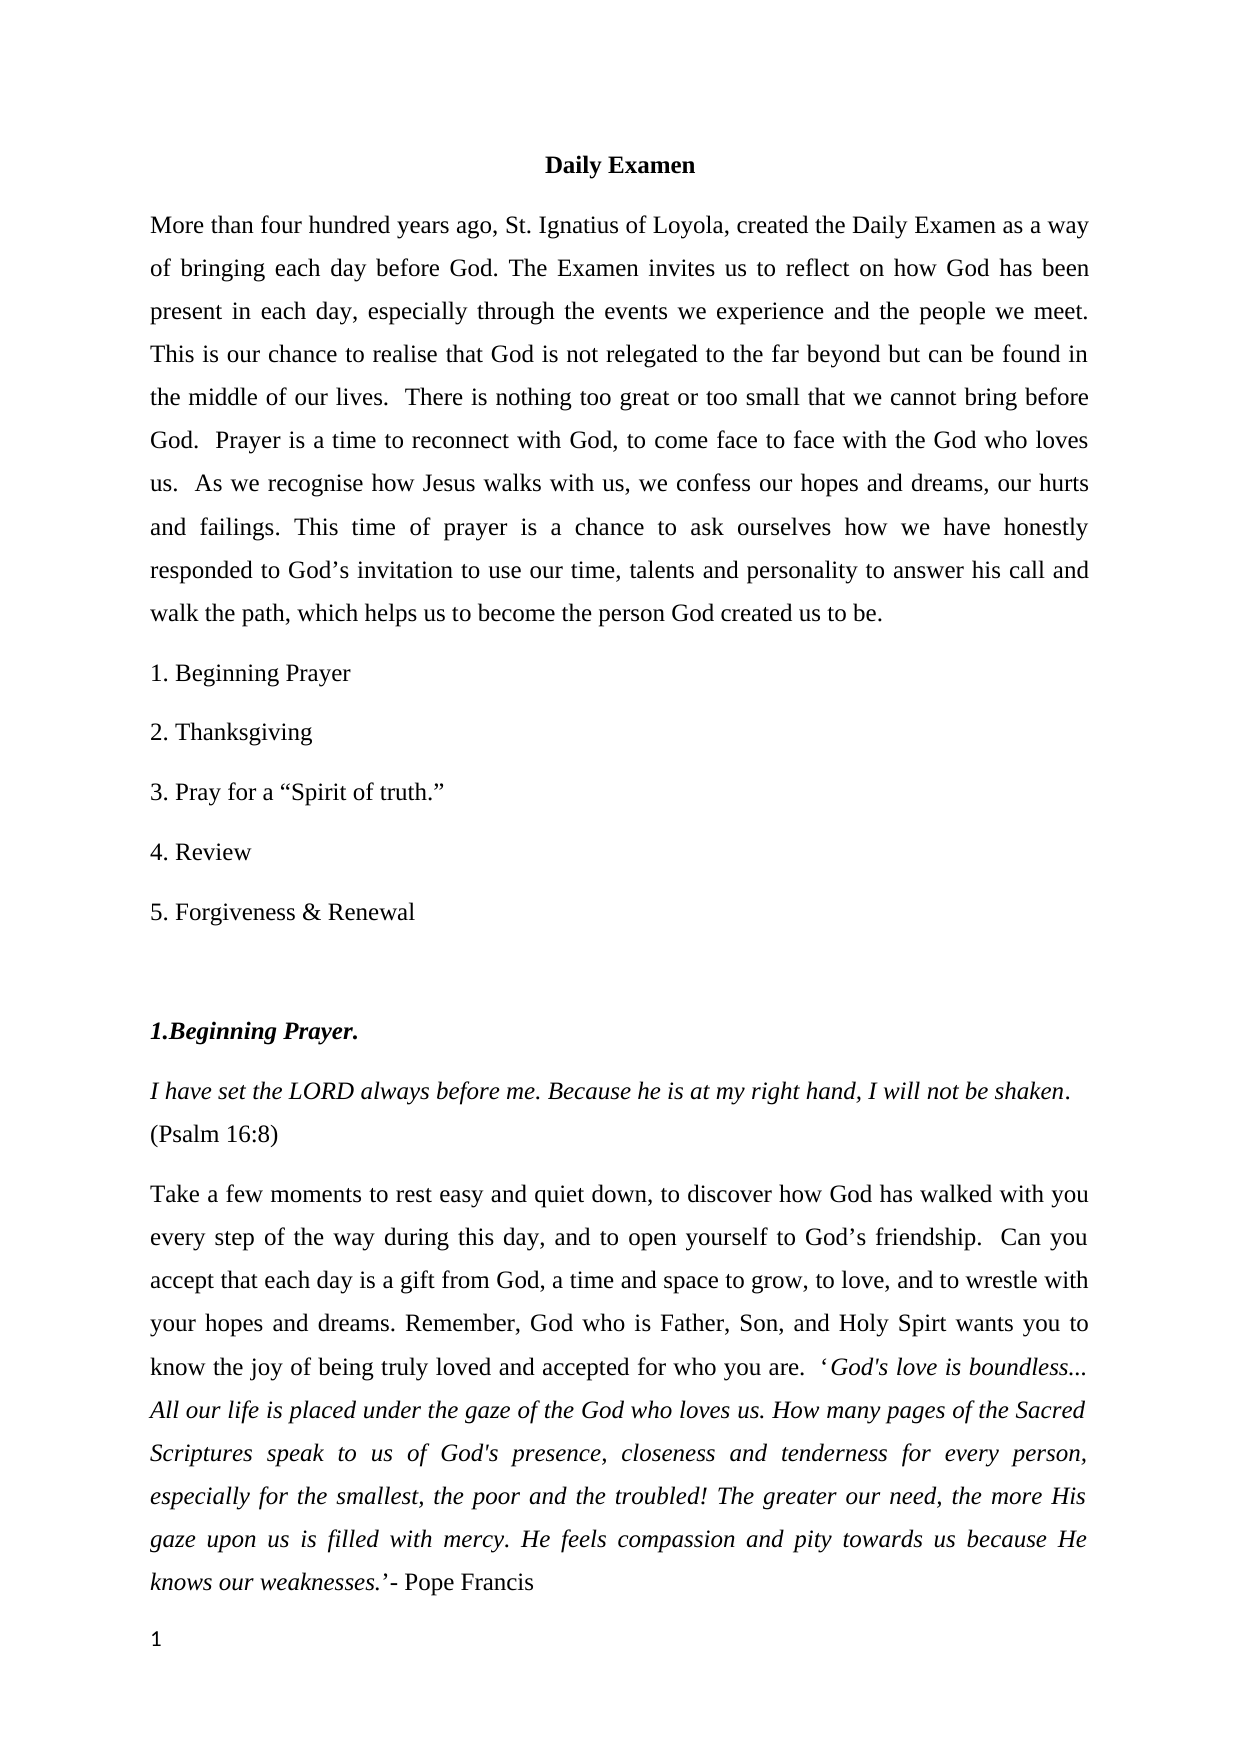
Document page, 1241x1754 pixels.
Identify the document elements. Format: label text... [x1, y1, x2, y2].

text 1.Beginning Prayer. [150, 1016, 1090, 1045]
text Take a few moments to rest easy and quiet down, to discover how God has walked with you every step of the way during this day, and to open yourself to God’s friendship. Can you accept that each day is a gift from God, a time and space to grow, to love, and to wrestle with your hopes and dreams. Remember, God who is Father, Son, and Holy Spirt wants you to know the joy of being truly loved and accepted for who you are. ‘God's love is boundless... All our life is placed under the gaze of the God who loves us. How many pages of the Sacred Scriptures speak to us of God's presence, closeness and tenderness for every person, especially for the smallest, the poor and the troubled! The greater our need, the more His gaze upon us is filled with mercy. He feels compassion and pity towards us because He knows our weaknesses.’- Pope Francis [150, 1179, 1090, 1596]
text More than four hundred years ago, St. Ignatius of Loyola, created the Daily Examen as a way of bringing each day before God. The Examen invites us to reflect on how God has been present in each day, especially through the events we experience and the people we meet. This is our chance to realise that God is not relegated to the far beyond but can be found in the middle of our lives. There is nothing too great or too small that we cannot bring before God. Prayer is a time to reconnect with God, to come face to face with the God who loves us. As we recognise how Jesus walks with us, we confess our hopes and dreams, our hurts and failings. This time of prayer is a chance to ask ourselves how we have honestly responded to God’s invitation to use our time, talents and personality to answer his call and walk the path, which helps us to become the person God created us to be. [150, 210, 1090, 627]
text 4. Review [150, 837, 1090, 866]
text 5. Forgiveness & Renewal [150, 897, 1090, 926]
text Daily Examen [150, 150, 1090, 179]
text 3. Pray for a “Spirit of truth.” [150, 777, 1090, 806]
text I have set the LORD always before me. Because he is at my right hand, I will not be shaken. (Psalm 16:8) [150, 1076, 1090, 1148]
text 1. Beginning Prayer [150, 658, 1090, 686]
text 2. Thanksgiving [150, 717, 1090, 746]
